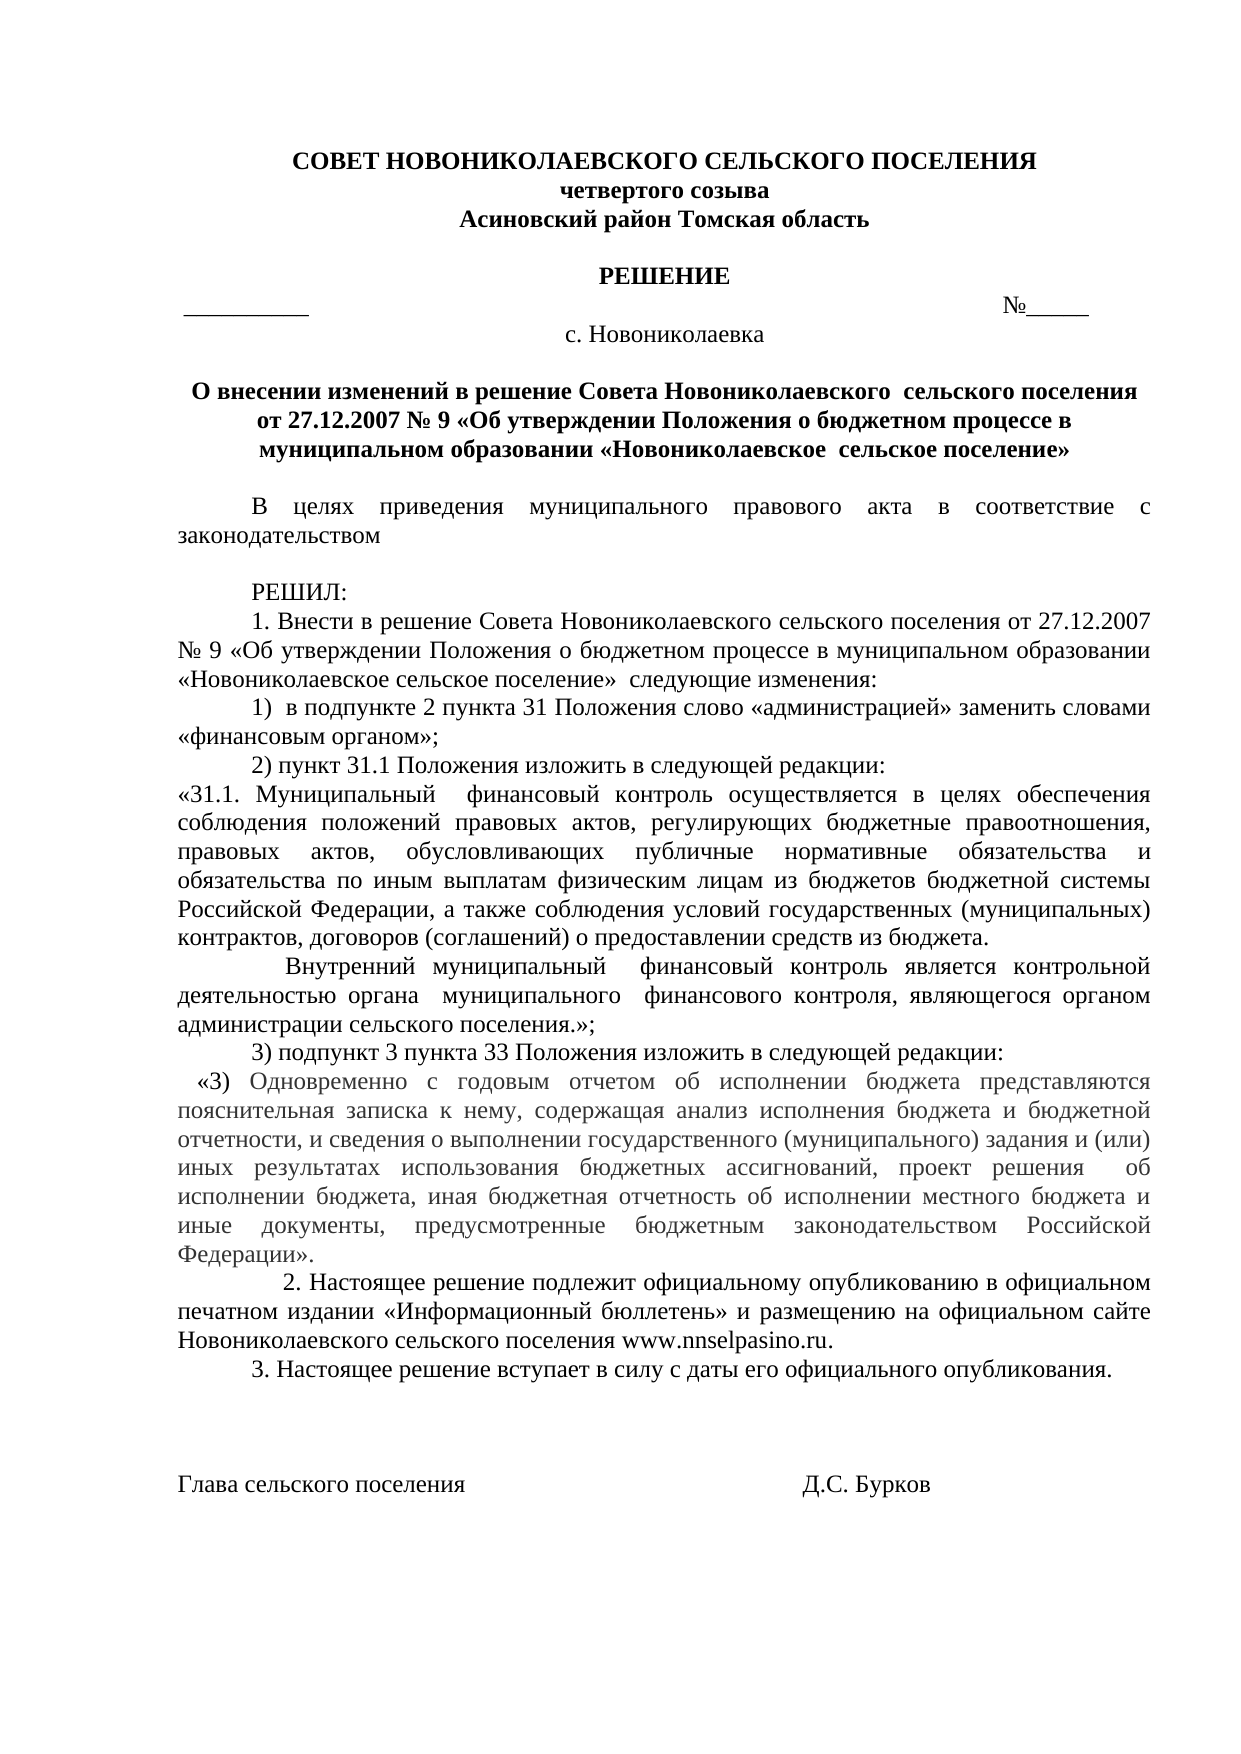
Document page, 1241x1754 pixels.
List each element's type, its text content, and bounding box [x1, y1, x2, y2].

text с. Новониколаевка [177, 319, 1152, 347]
text 2) пункт 31.1 Положения изложить в следующей редакции: [177, 750, 1152, 779]
text четвертого созыва [177, 175, 1152, 204]
text «3) Одновременно с годовым отчетом об исполнении бюджета представляются пояснительная записка к нему, содержащая анализ исполнения бюджета и бюджетной отчетности, и сведения о выполнении государственного (муниципального) задания и (или) иных результатах использования бюджетных ассигнований, проект решения об исполнении бюджета, иная бюджетная отчетность об исполнении местного бюджета и иные документы, предусмотренные бюджетным законодательством Российской Федерации». [177, 1066, 1152, 1267]
text РЕШЕНИЕ [177, 261, 1152, 290]
text О внесении изменений в решение Совета Новониколаевского сельского поселения от 27.12.2007 № 9 «Об утверждении Положения о бюджетном процессе в муниципальном образовании «Новониколаевское сельское поселение» [177, 376, 1152, 462]
text 1) в подпункте 2 пункта 31 Положения слово «администрацией» заменить словами «финансовым органом»; [177, 692, 1152, 750]
text 3. Настоящее решение вступает в силу с даты его официального опубликования. [177, 1354, 1152, 1382]
text Глава сельского поселения Д.С. Бурков [177, 1469, 1152, 1497]
text __________ №_____ [177, 290, 1152, 319]
text 1. Внести в решение Совета Новониколаевского сельского поселения от 27.12.2007 № 9 «Об утверждении Положения о бюджетном процессе в муниципальном образовании «Новониколаевское сельское поселение» следующие изменения: [177, 606, 1152, 692]
text В целях приведения муниципального правового акта в соответствие с законодательством [177, 491, 1152, 549]
text Внутренний муниципальный финансовый контроль является контрольной деятельностью органа муниципального финансового контроля, являющегося органом администрации сельского поселения.»; [177, 951, 1152, 1037]
text 3) подпункт 3 пункта 33 Положения изложить в следующей редакции: [177, 1037, 1152, 1066]
text СОВЕТ НОВОНИКОЛАЕВСКОГО СЕЛЬСКОГО ПОСЕЛЕНИЯ [177, 146, 1152, 175]
text 2. Настоящее решение подлежит официальному опубликованию в официальном печатном издании «Информационный бюллетень» и размещению на официальном сайте Новониколаевского сельского поселения www.nnselpasino.ru. [177, 1267, 1152, 1354]
text РЕШИЛ: [177, 577, 1152, 606]
text «31.1. Муниципальный финансовый контроль осуществляется в целях обеспечения соблюдения положений правовых актов, регулирующих бюджетные правоотношения, правовых актов, обусловливающих публичные нормативные обязательства и обязательства по иным выплатам физическим лицам из бюджетов бюджетной системы Российской Федерации, а также соблюдения условий государственных (муниципальных) контрактов, договоров (соглашений) о предоставлении средств из бюджета. [177, 779, 1152, 951]
text Асиновский район Томская область [177, 204, 1152, 232]
